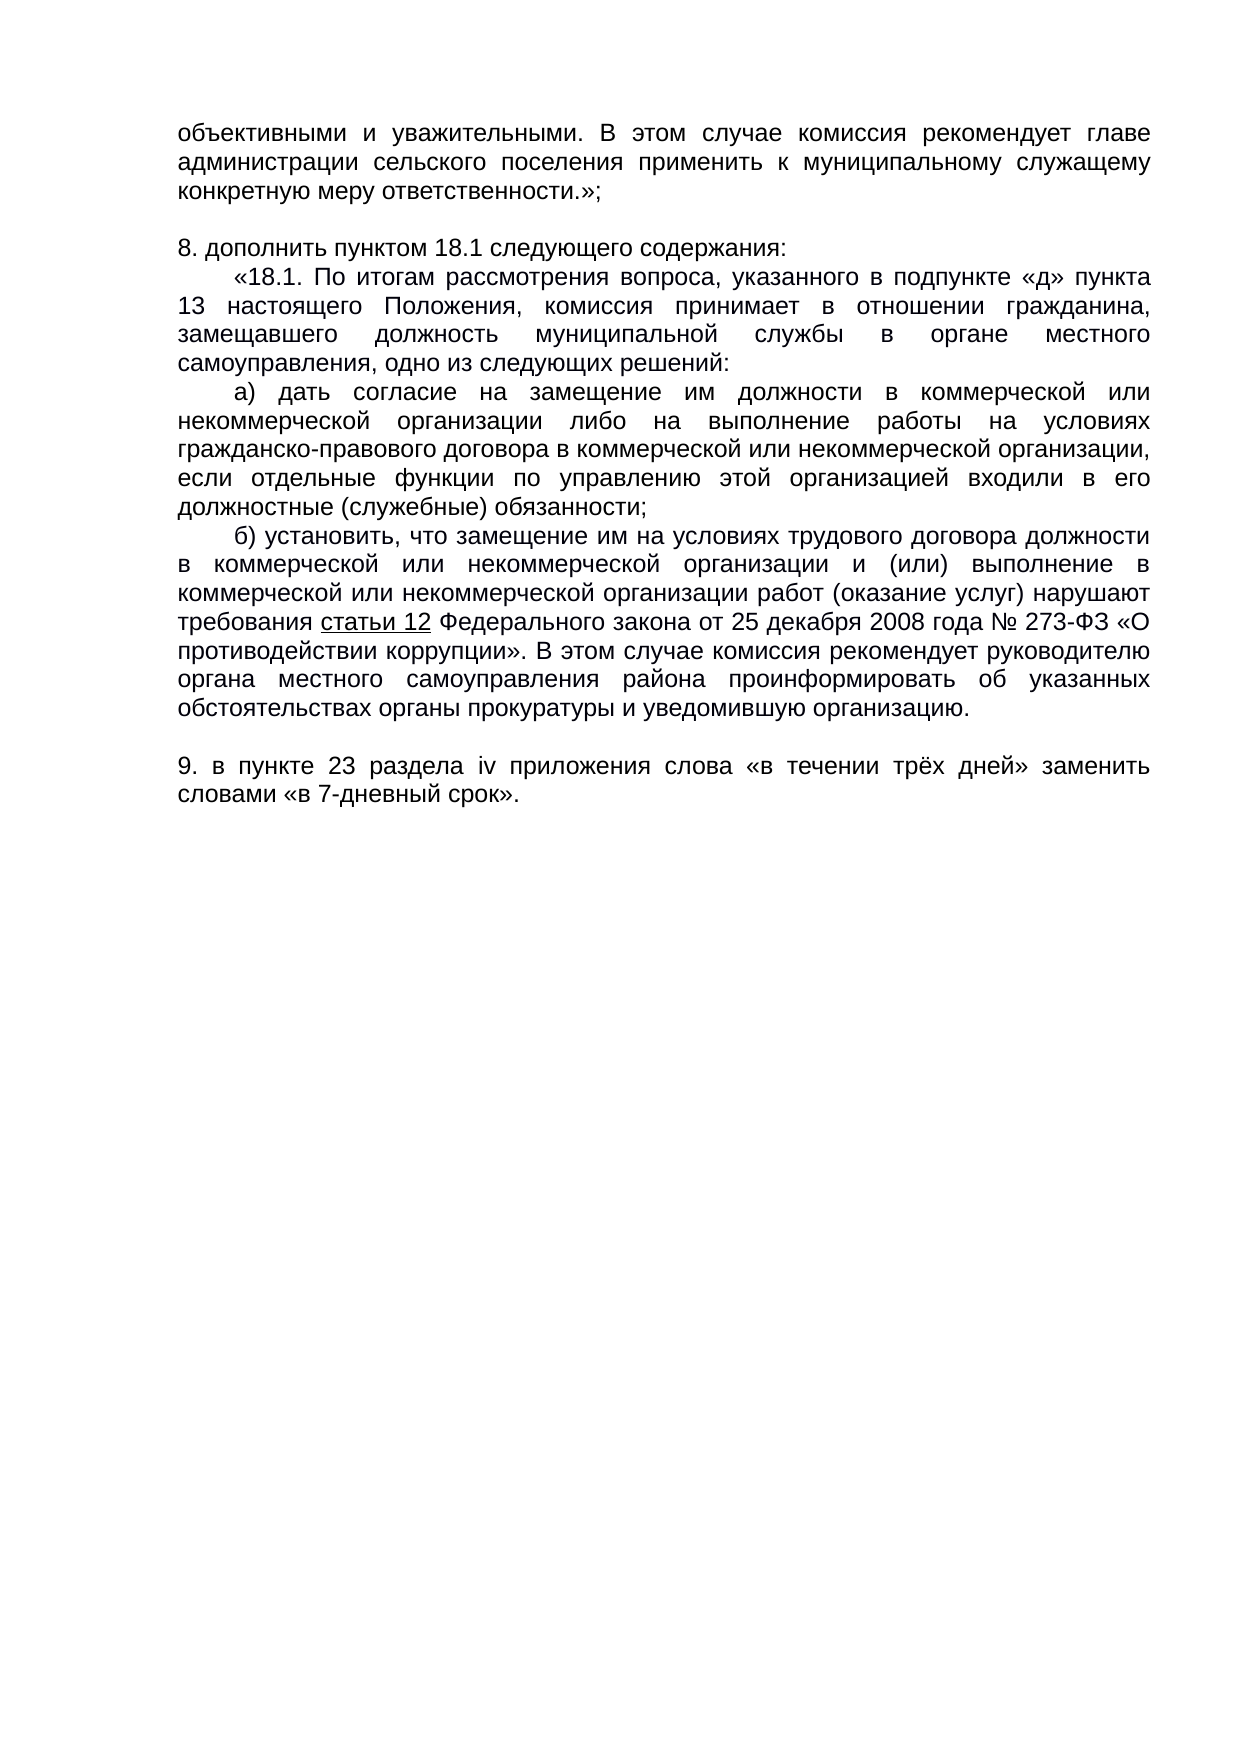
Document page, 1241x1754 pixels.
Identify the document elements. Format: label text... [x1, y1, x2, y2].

title 9. в пункте 23 раздела iv приложения слова «в течении трёх дней» заменить словами «в 7-дневный срок». [177, 751, 1152, 808]
text б) установить, что замещение им на условиях трудового договора должности в коммерческой или некоммерческой организации и (или) выполнение в коммерческой или некоммерческой организации работ (оказание услуг) нарушают требования статьи 12 Федерального закона от 25 декабря 2008 года № 273-ФЗ «О противодействии коррупции». В этом случае комиссия рекомендует руководителю органа местного самоуправления района проинформировать об указанных обстоятельствах органы прокуратуры и уведомившую организацию. [177, 521, 1152, 722]
text а) дать согласие на замещение им должности в коммерческой или некоммерческой организации либо на выполнение работы на условиях гражданско-правового договора в коммерческой или некоммерческой организации, если отдельные функции по управлению этой организацией входили в его должностные (служебные) обязанности; [177, 377, 1152, 521]
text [177, 118, 1152, 204]
text «18.1. По итогам рассмотрения вопроса, указанного в подпункте «д» пункта 13 настоящего Положения, комиссия принимает в отношении гражданина, замещавшего должность муниципальной службы в органе местного самоуправления, одно из следующих решений: [177, 262, 1152, 377]
text 8. дополнить пунктом 18.1 следующего содержания: [177, 233, 1152, 262]
